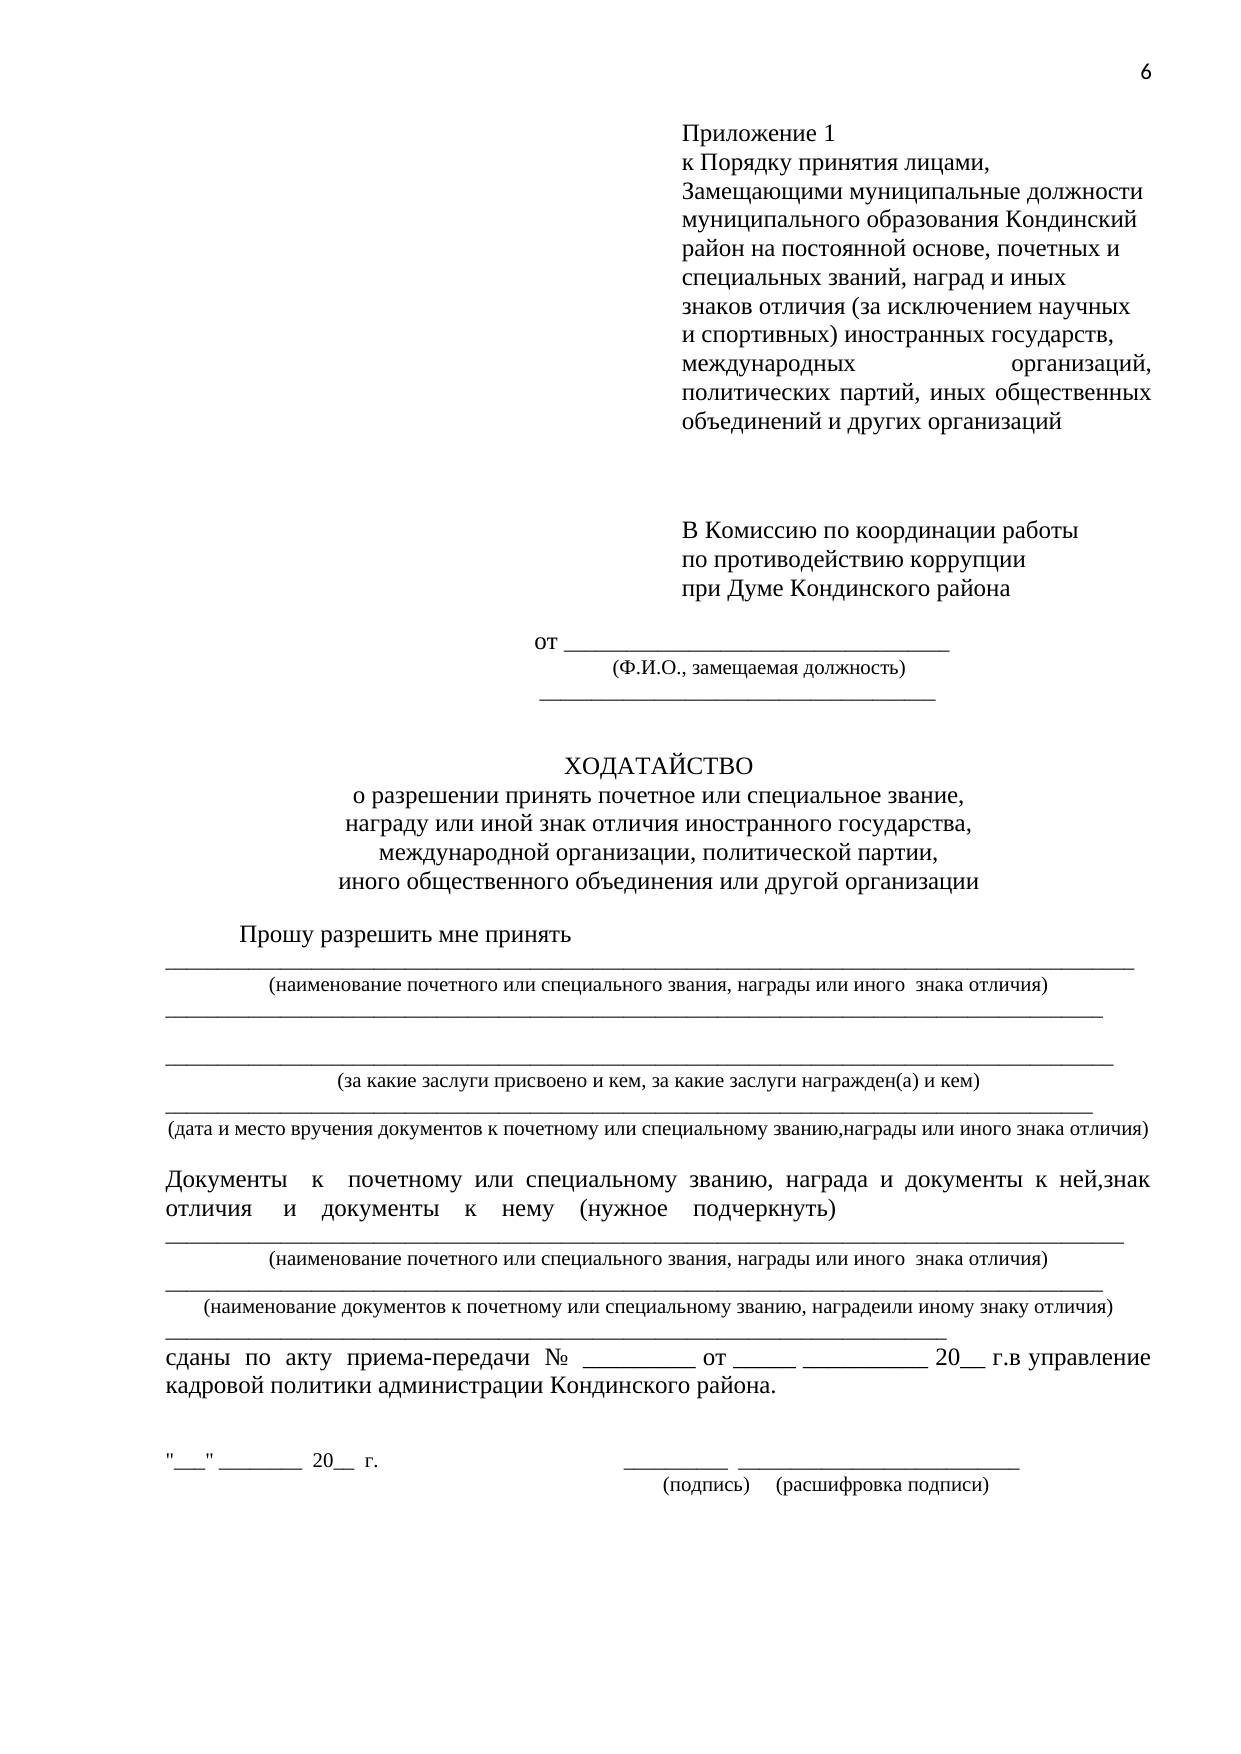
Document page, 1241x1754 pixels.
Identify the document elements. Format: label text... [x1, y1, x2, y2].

text ХОДАТАЙСТВО [165, 751, 1152, 780]
list район на постоянной основе, почетных и [682, 233, 1152, 262]
text Прошу разрешить мне принять [165, 919, 1152, 947]
text награду или иной знак отличия иностранного государства, [165, 808, 1152, 837]
text (за какие заслуги присвоено и кем, за какие заслуги награжден(а) и кем) [165, 1068, 1152, 1092]
text В Комиссию по координации работы [608, 516, 1152, 544]
text иного общественного объединения или другой организации [165, 866, 1152, 895]
list специальных званий, наград и иных [682, 262, 1152, 291]
text (наименование почетного или специального звания, награды или иного знака отличия) [165, 972, 1152, 996]
text (Ф.И.О., замещаемая должность) [165, 655, 1152, 679]
text ___________________________________________________________________________________________ [165, 1044, 1152, 1068]
text Документы к почетному или специальному званию, награда и документы к ней,знак отличия и документы к нему (нужное подчеркнуть) [165, 1164, 1152, 1222]
list и спортивных) иностранных государств, [682, 319, 1152, 348]
text при Думе Кондинского района [608, 573, 1152, 602]
text (дата и место вручения документов к почетному или специальному званию,награды или иного знака отличия) [165, 1116, 1152, 1140]
text __________________________________________________________________________________________ [165, 996, 1152, 1020]
list Замещающими муниципальные должности [682, 176, 1152, 204]
text (наименование документов к почетному или специальному званию, наградеили иному знаку отличия) [165, 1294, 1152, 1318]
text о разрешении принять почетное или специальное звание, [165, 780, 1152, 808]
text по противодействию коррупции [608, 544, 1152, 573]
text "___" ________ 20__ г. __________ ___________________________ [165, 1447, 1152, 1472]
list знаков отличия (за исключением научных [682, 291, 1152, 319]
text сданы по акту приема-передачи № _________ от _____ __________ 20__ г.в управление кадровой политики администрации Кондинского района. [165, 1342, 1152, 1399]
list к Порядку принятия лицами, [682, 147, 1152, 176]
list международных организаций, политических партий, иных общественных объединений и других организаций [682, 348, 1152, 434]
list муниципального образования Кондинский [682, 204, 1152, 233]
text __________________________________________________________________________________________ [165, 1270, 1152, 1294]
text от _____________________________________ [165, 626, 1152, 655]
text ___________________________________________________________________________ [165, 1318, 1152, 1342]
text ______________________________________ [165, 679, 1152, 703]
text международной организации, политической партии, [165, 837, 1152, 866]
text ____________________________________________________________________________________________ [165, 1222, 1152, 1246]
text (наименование почетного или специального звания, награды или иного знака отличия) [165, 1246, 1152, 1270]
list Приложение 1 [682, 118, 1152, 147]
text _________________________________________________________________________________________ [165, 1092, 1152, 1116]
text (подпись) (расшифровка подписи) [165, 1472, 1152, 1496]
text _____________________________________________________________________________________________ [165, 947, 1152, 972]
